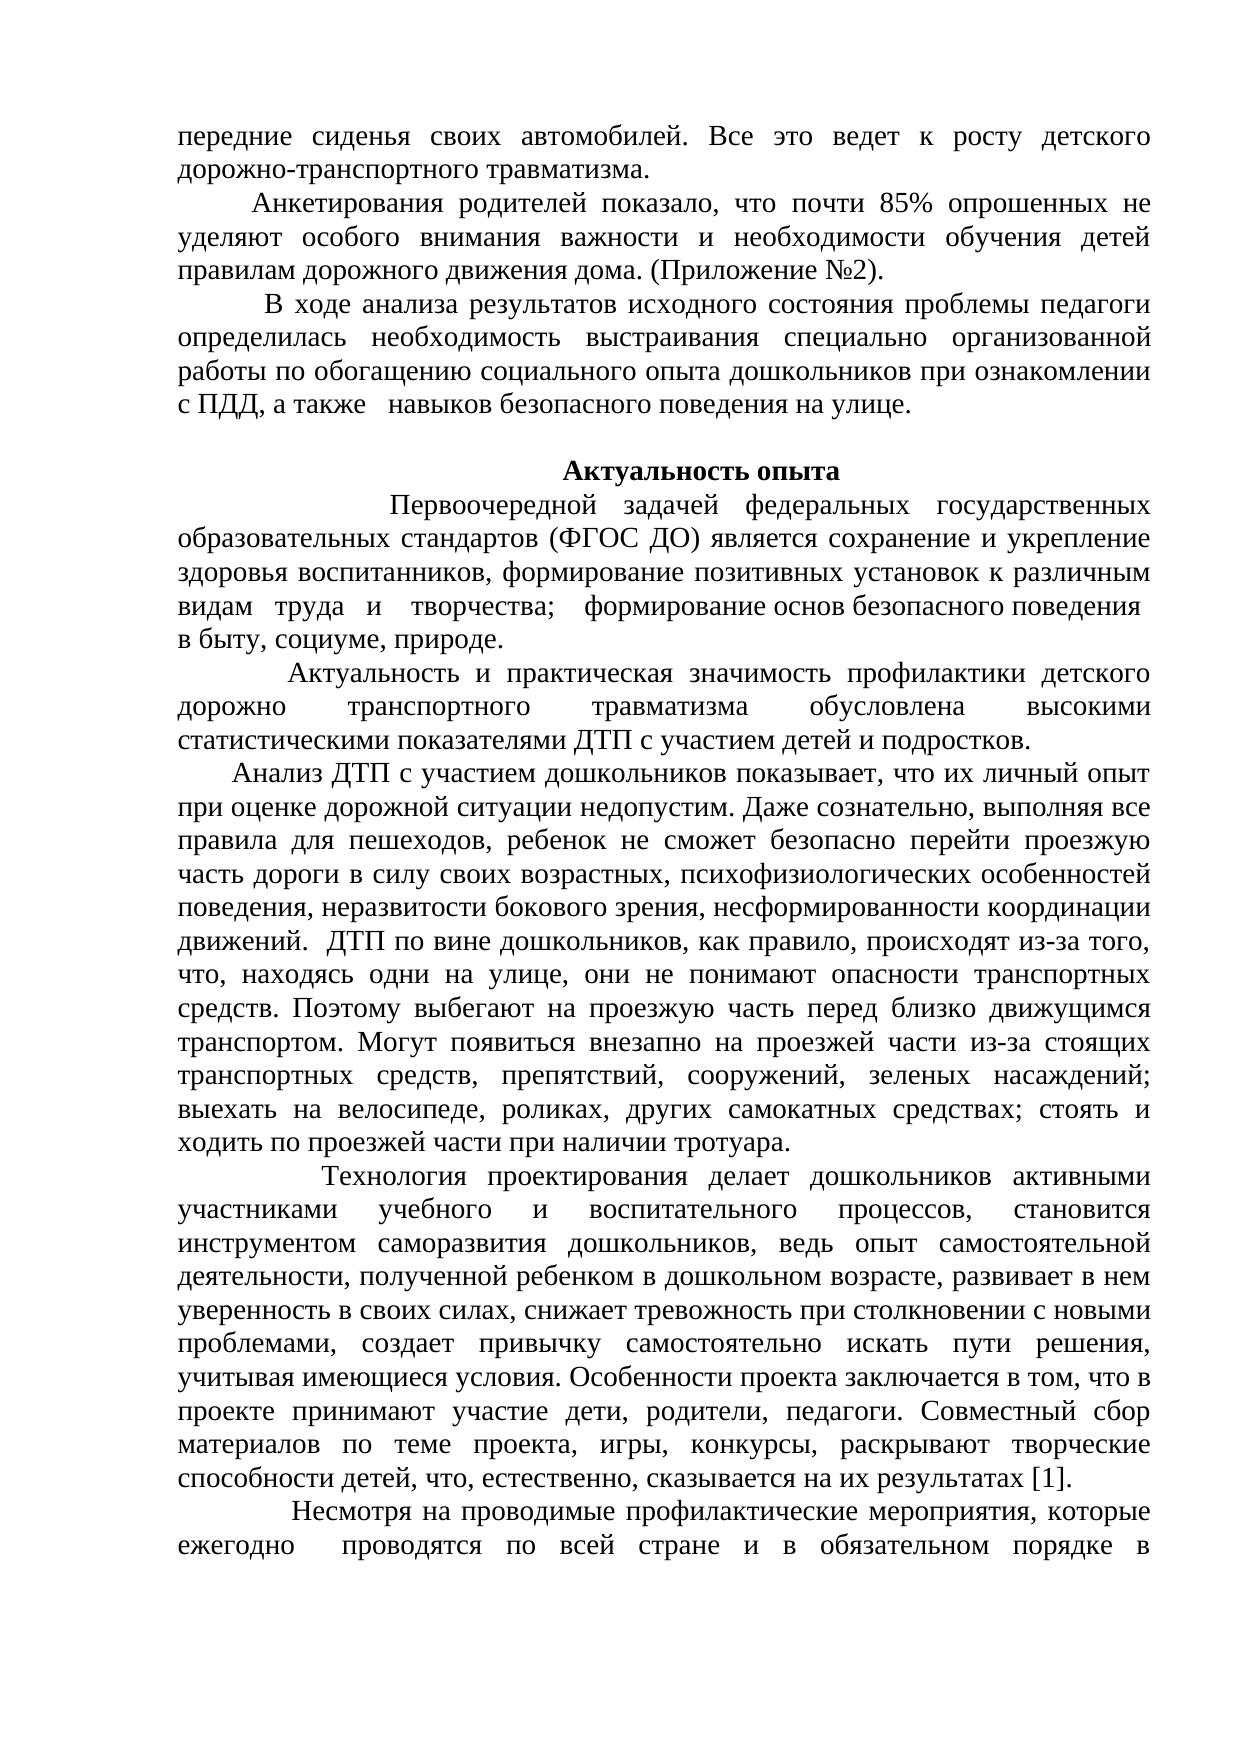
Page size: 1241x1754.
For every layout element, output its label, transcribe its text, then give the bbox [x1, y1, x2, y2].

text Анкетирования родителей показало, что почти 85% опрошенных не уделяют особого внимания важности и необходимости обучения детей правилам дорожного движения дома. (Приложение №2). [177, 185, 1152, 286]
text Актуальность опыта [177, 453, 1152, 487]
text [177, 118, 1152, 185]
text в быту, социуме, природе. [177, 621, 1152, 655]
text Актуальность и практическая значимость профилактики детского дорожно транспортного травматизма обусловлена высокими статистическими показателями ДТП с участием детей и подростков. [177, 655, 1152, 755]
text Анализ ДТП с участием дошкольников показывает, что их личный опыт при оценке дорожной ситуации недопустим. Даже сознательно, выполняя все правила для пешеходов, ребенок не сможет безопасно перейти проезжую часть дороги в силу своих возрастных, психофизиологических особенностей поведения, неразвитости бокового зрения, несформированности координации движений. ДТП по вине дошкольников, как правило, происходят из-за того, что, находясь одни на улице, они не понимают опасности транспортных средств. Поэтому выбегают на проезжую часть перед близко движущимся транспортом. Могут появиться внезапно на проезжей части из-за стоящих транспортных средств, препятствий, сооружений, зеленых насаждений; выехать на велосипеде, роликах, других самокатных средствах; стоять и ходить по проезжей части при наличии тротуара. [177, 755, 1152, 1158]
text В ходе анализа результатов исходного состояния проблемы педагоги определилась необходимость выстраивания специально организованной работы по обогащению социального опыта дошкольников при ознакомлении с ПДД, а также навыков безопасного поведения на улице. [177, 286, 1152, 420]
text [177, 1493, 1152, 1560]
text Первоочередной задачей федеральных государственных образовательных стандартов (ФГОС ДО) является сохранение и укрепление здоровья воспитанников, формирование позитивных установок к различным видам труда и творчества; формирование основ безопасного поведения [177, 487, 1152, 621]
text Технология проектирования делает дошкольников активными участниками учебного и воспитательного процессов, становится инструментом саморазвития дошкольников, ведь опыт самостоятельной деятельности, полученной ребенком в дошкольном возрасте, развивает в нем уверенность в своих силах, снижает тревожность при столкновении с новыми проблемами, создает привычку самостоятельно искать пути решения, учитывая имеющиеся условия. Особенности проекта заключается в том, что в проекте принимают участие дети, родители, педагоги. Совместный сбор материалов по теме проекта, игры, конкурсы, раскрывают творческие способности детей, что, естественно, сказывается на их результатах [1]. [177, 1158, 1152, 1493]
